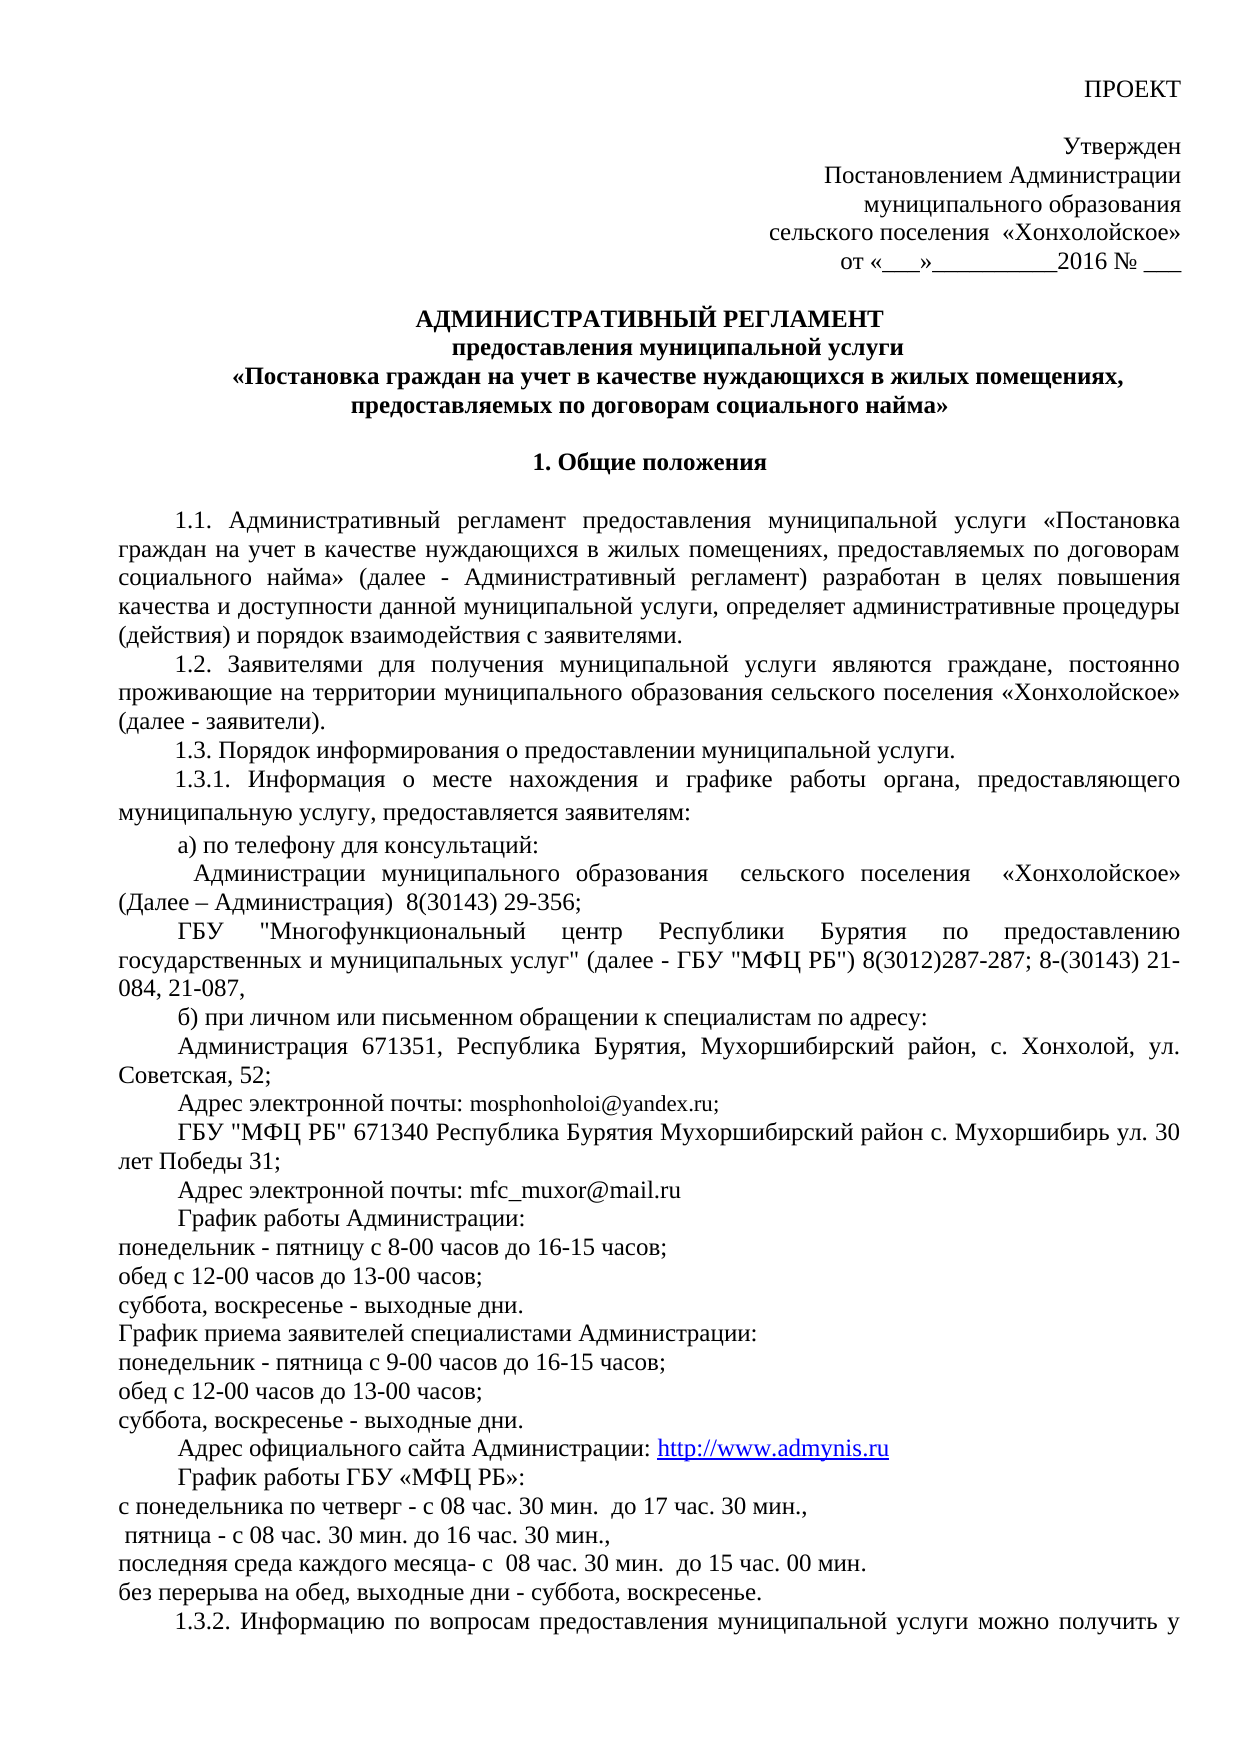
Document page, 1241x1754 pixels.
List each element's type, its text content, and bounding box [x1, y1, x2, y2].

text 1. Общие положения [118, 447, 1181, 476]
text Утвержден [118, 131, 1181, 160]
text суббота, воскресенье - выходные дни. [118, 1290, 1181, 1318]
text от «___»__________2016 № ___ [118, 246, 1181, 275]
title АДМИНИСТРАТИВНЫЙ РЕГЛАМЕНТ [118, 304, 1181, 332]
text График работы Администрации: [118, 1203, 1181, 1232]
text ГБУ "Многофункциональный центр Республики Бурятия по предоставлению государственных и муниципальных услуг" (далее - ГБУ "МФЦ РБ") 8(3012)287-287; 8-(30143) 21-084, 21-087, [118, 916, 1181, 1002]
text 1.2. Заявителями для получения муниципальной услуги являются граждане, постоянно проживающие на территории муниципального образования сельского поселения «Хонхолойское» (далее - заявители). [118, 649, 1181, 735]
text суббота, воскресенье - выходные дни. [118, 1405, 1181, 1433]
text 1.3.1. Информация о месте нахождения и графике работы органа, предоставляющего муниципальную услугу, предоставляется заявителям: [118, 764, 1181, 826]
text а) по телефону для консультаций: [118, 830, 1181, 858]
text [118, 1606, 1181, 1635]
text с понедельника по четверг - с 08 час. 30 мин. до 17 час. 30 мин., [118, 1491, 1181, 1520]
text предоставления муниципальной услуги [118, 332, 1181, 361]
text График работы ГБУ «МФЦ РБ»: [118, 1462, 1181, 1491]
text 1.3. Порядок информирования о предоставлении муниципальной услуги. [118, 735, 1181, 764]
text Адрес электронной почты: mfc_muxor@mail.ru [118, 1175, 1181, 1203]
text последняя среда каждого месяца- с 08 час. 30 мин. до 15 час. 00 мин. [118, 1548, 1181, 1577]
text Администрация 671351, Республика Бурятия, Мухоршибирский район, с. Хонхолой, ул. Советская, 52; [118, 1031, 1181, 1088]
text понедельник - пятница с 9-00 часов до 16-15 часов; [118, 1347, 1181, 1376]
text сельского поселения «Хонхолойское» [118, 217, 1181, 246]
text Адрес электронной почты: mosphonholoi@yandex.ru; [118, 1088, 1181, 1117]
text понедельник - пятницу с 8-00 часов до 16-15 часов; [118, 1232, 1181, 1261]
text «Постановка граждан на учет в качестве нуждающихся в жилых помещениях, предоставляемых по договорам социального найма» [118, 361, 1181, 419]
text обед с 12-00 часов до 13-00 часов; [118, 1376, 1181, 1405]
text Постановлением Администрации [118, 160, 1181, 189]
text обед с 12-00 часов до 13-00 часов; [118, 1261, 1181, 1290]
text без перерыва на обед, выходные дни - суббота, воскресенье. [118, 1577, 1181, 1606]
text Адрес официального сайта Администрации: http://www.admynis.ru [118, 1433, 1181, 1462]
text муниципального образования [118, 189, 1181, 217]
text б) при личном или письменном обращении к специалистам по адресу: [118, 1002, 1181, 1031]
text Администрации муниципального образования сельского поселения «Хонхолойское» (Далее – Администрация) 8(30143) 29-356; [118, 858, 1181, 916]
text График приема заявителей специалистами Администрации: [118, 1318, 1181, 1347]
text 1.1. Административный регламент предоставления муниципальной услуги «Постановка граждан на учет в качестве нуждающихся в жилых помещениях, предоставляемых по договорам социального найма» (далее - Административный регламент) разработан в целях повышения качества и доступности данной муниципальной услуги, определяет административные процедуры (действия) и порядок взаимодействия с заявителями. [118, 505, 1181, 649]
text ГБУ "МФЦ РБ" 671340 Республика Бурятия Мухоршибирский район с. Мухоршибирь ул. 30 лет Победы 31; [118, 1117, 1181, 1175]
text пятница - с 08 час. 30 мин. до 16 час. 30 мин., [118, 1520, 1181, 1548]
